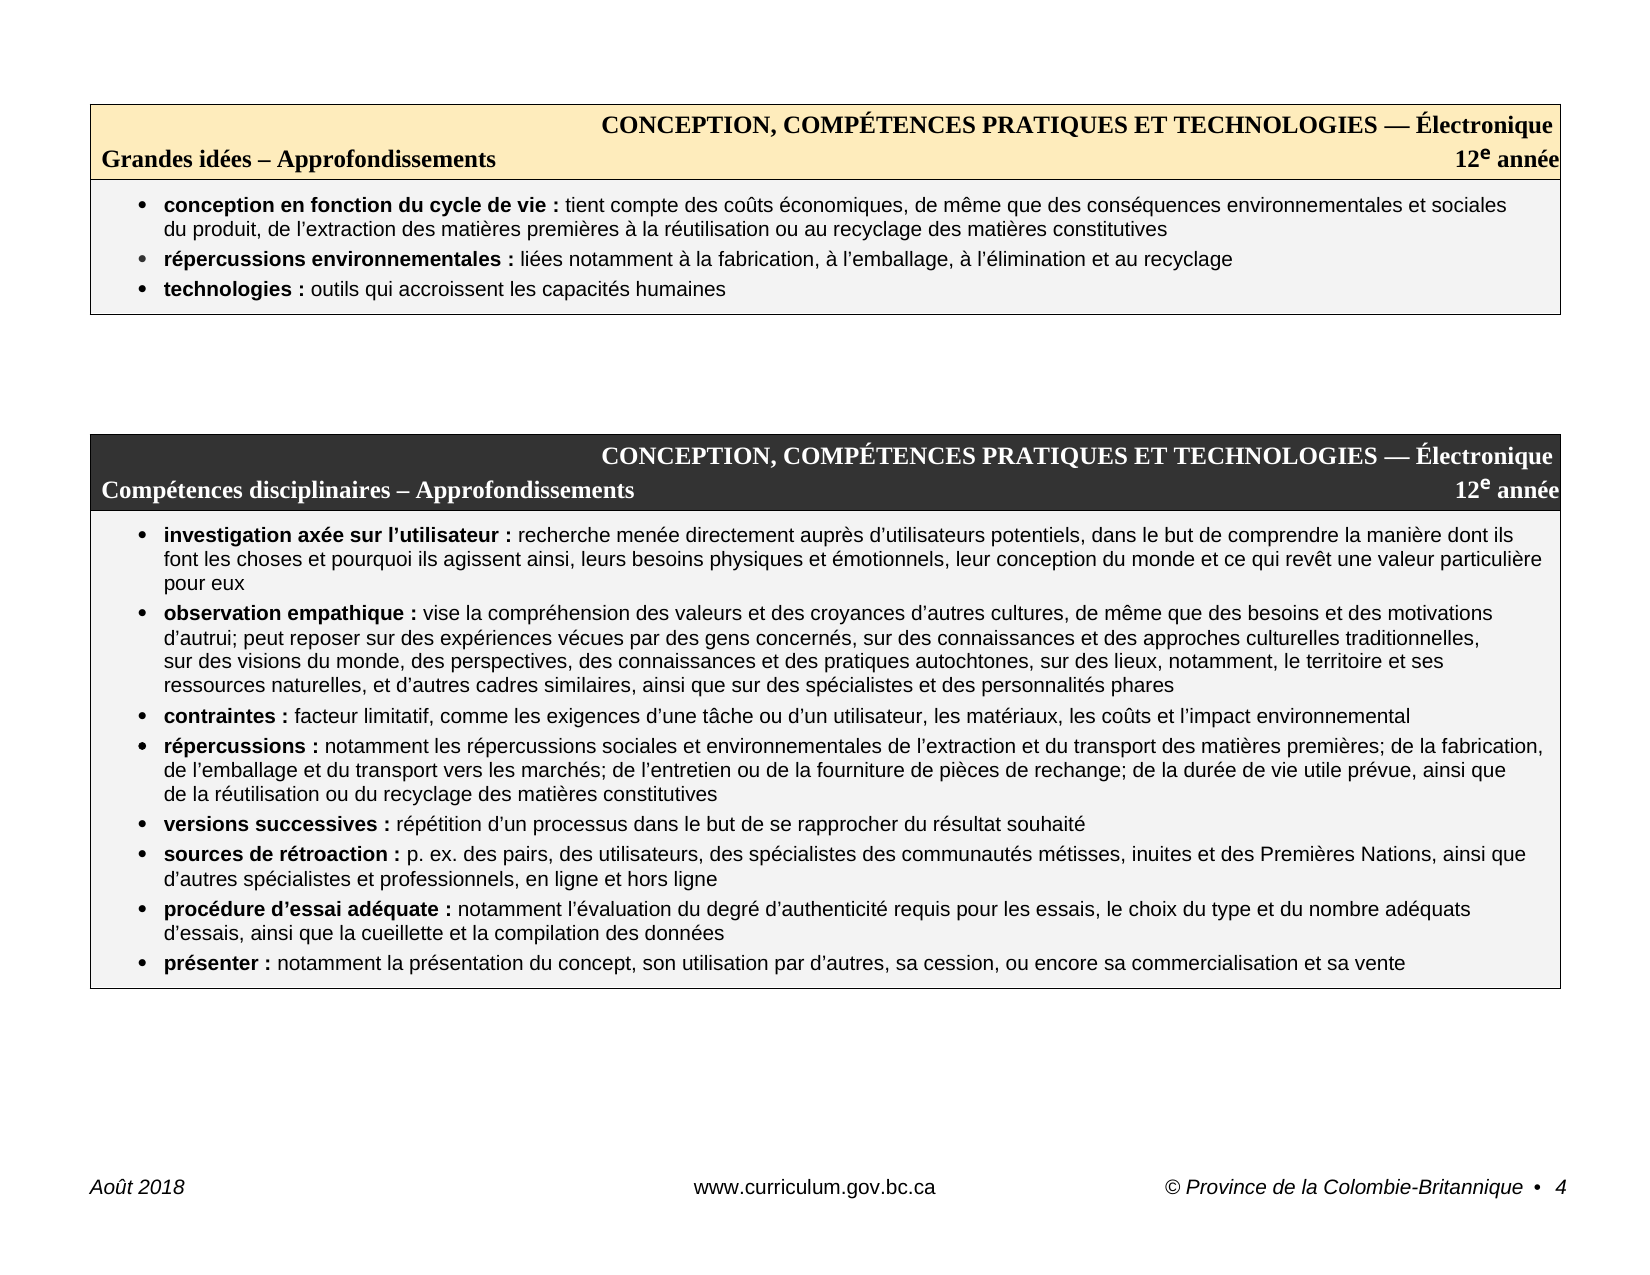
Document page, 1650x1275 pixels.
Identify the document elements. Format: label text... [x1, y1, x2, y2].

table_header Conception, compétences pratiques et technologies — Électronique Compétences disciplinaires – Approfondissements 12e année [91, 435, 1560, 510]
table_cell investigation axée sur l’utilisateur : recherche menée directement auprès d’utilisateurs potentiels, dans le but de comprendre la manière dont ils font les choses et pourquoi ils agissent ainsi, leurs besoins physiques et émotionnels, leur conception du monde et ce qui revêt une valeur particulière pour eux observation empathique : vise la compréhension des valeurs et des croyances d’autres cultures, de même que des besoins et des motivations d’autrui; peut reposer sur des expériences vécues par des gens concernés, sur des connaissances et des approches culturelles traditionnelles, sur des visions du monde, des perspectives, des connaissances et des pratiques autochtones, sur des lieux, notamment, le territoire et ses ressources naturelles, et d’autres cadres similaires, ainsi que sur des spécialistes et des personnalités phares contraintes : facteur limitatif, comme les exigences d’une tâche ou d’un utilisateur, les matériaux, les coûts et l’impact environnemental répercussions : notamment les répercussions sociales et environnementales de l’extraction et du transport des matières premières; de la fabrication, de l’emballage et du transport vers les marchés; de l’entretien ou de la fourniture de pièces de rechange; de la durée de vie utile prévue, ainsi que de la réutilisation ou du recyclage des matières constitutives versions successives : répétition d’un processus dans le but de se rapprocher du résultat souhaité sources de rétroaction : p. ex. des pairs, des utilisateurs, des spécialistes des communautés métisses, inuites et des Premières Nations, ainsi que d’autres spécialistes et professionnels, en ligne et hors ligne procédure d’essai adéquate : notamment l’évaluation du degré d’authenticité requis pour les essais, le choix du type et du nombre adéquats d’essais, ainsi que la cueillette et la compilation des données présenter : notamment la présentation du concept, son utilisation par d’autres, sa cession, ou encore sa commercialisation et sa vente [91, 511, 1560, 987]
table_cell conception en fonction du cycle de vie : tient compte des coûts économiques, de même que des conséquences environnementales et sociales du produit, de l’extraction des matières premières à la réutilisation ou au recyclage des matières constitutives répercussions environnementales : liées notamment à la fabrication, à l’emballage, à l’élimination et au recyclage technologies : outils qui accroissent les capacités humaines [91, 180, 1560, 313]
table_header Conception, compétences pratiques et technologies — Électronique Grandes idées – Approfondissements 12e année [91, 105, 1560, 179]
